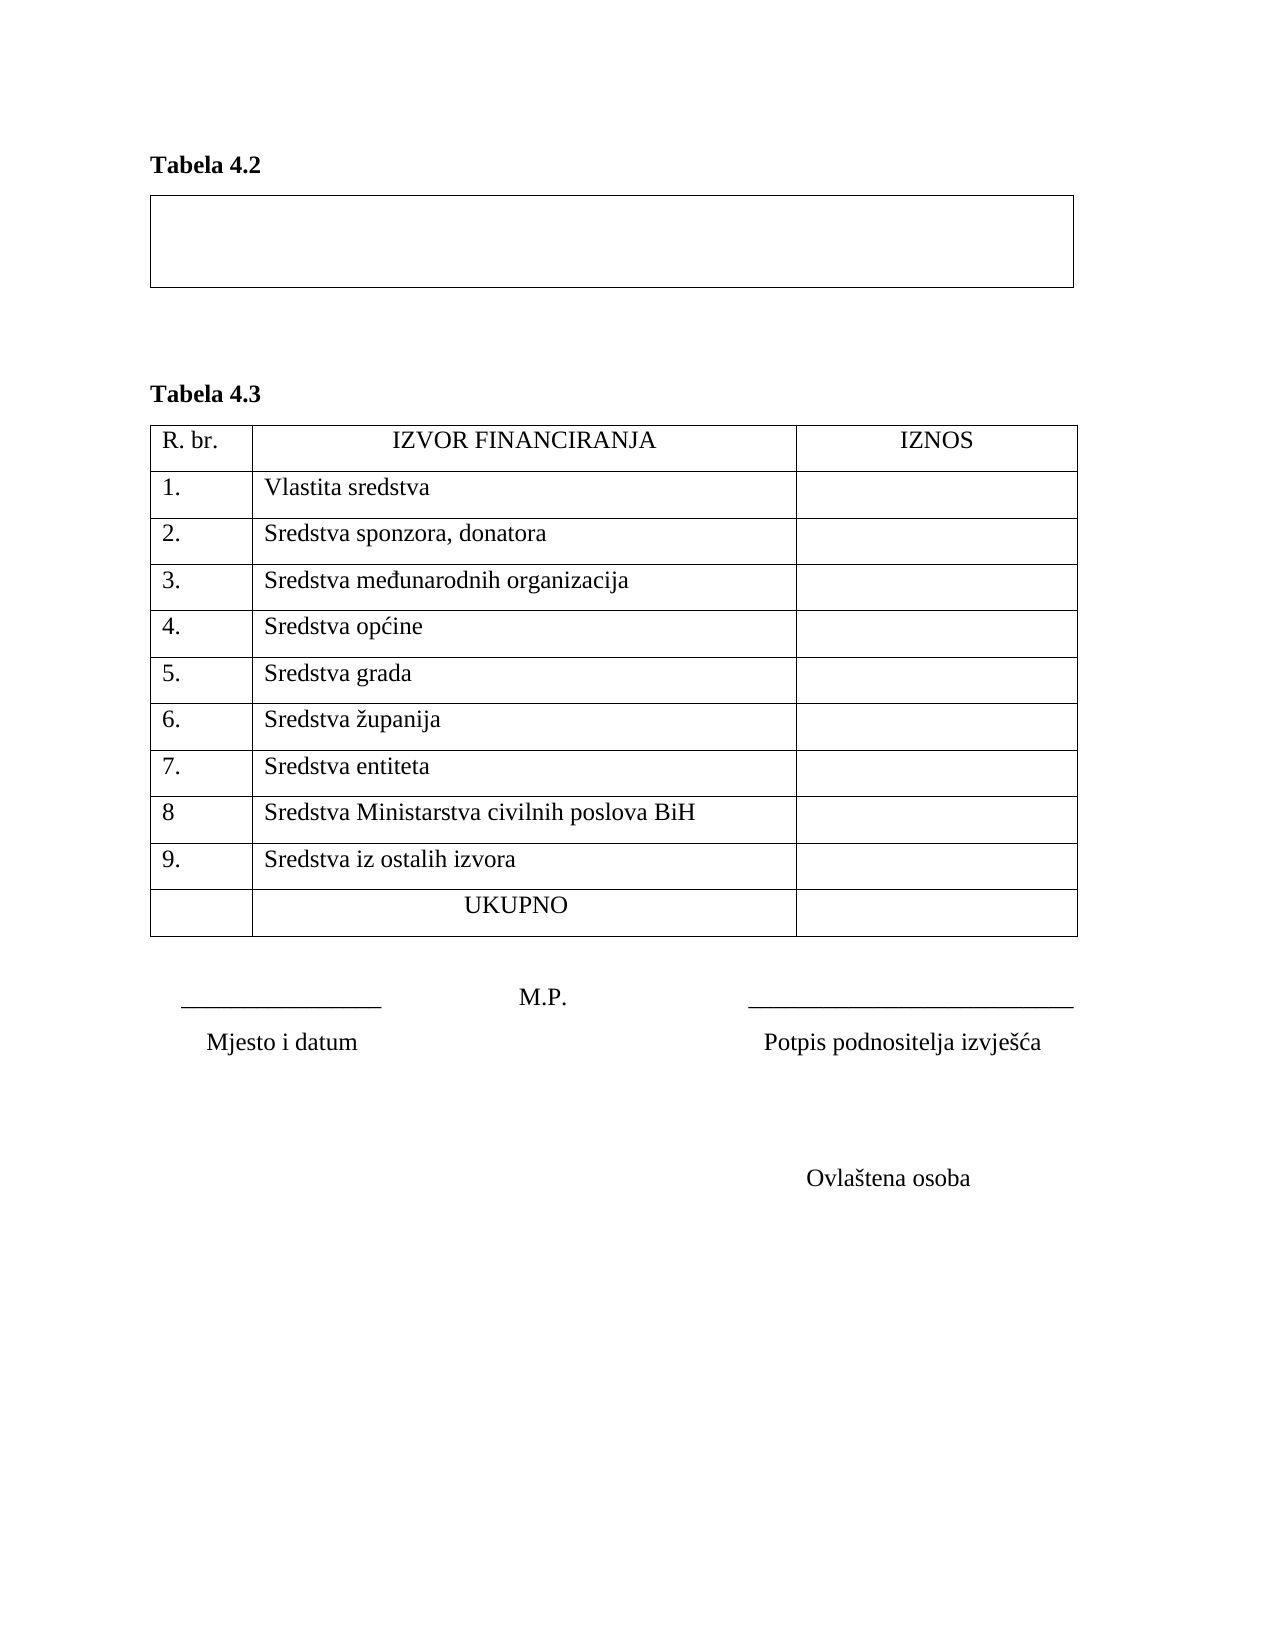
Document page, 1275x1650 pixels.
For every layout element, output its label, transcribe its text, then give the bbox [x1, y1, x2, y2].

table_cell [797, 751, 1077, 796]
table_cell Vlastita sredstva [253, 472, 796, 517]
table_cell [797, 704, 1077, 750]
text Tabela 4.3 [150, 379, 1125, 408]
table_header IZNOS [797, 426, 1077, 471]
table_cell Sredstva općine [253, 611, 796, 657]
table_cell Sredstva grada [253, 658, 796, 703]
table_cell Sredstva entiteta [253, 751, 796, 796]
table_cell 3. [151, 565, 252, 610]
text ________________ M.P. __________________________ [150, 982, 1125, 1011]
table_cell [797, 565, 1077, 610]
table_cell Sredstva sponzora, donatora [253, 519, 796, 564]
table_cell 4. [151, 611, 252, 657]
table_cell [797, 844, 1077, 889]
table_cell Sredstva Ministarstva civilnih poslova BiH [253, 797, 796, 843]
table_header [151, 196, 1073, 287]
table_header IZVOR FINANCIRANJA [253, 426, 796, 471]
table_cell 7. [151, 751, 252, 796]
table_cell [797, 658, 1077, 703]
table_cell 9. [151, 844, 252, 889]
table_cell [797, 611, 1077, 657]
table_cell 1. [151, 472, 252, 517]
table_cell 6. [151, 704, 252, 750]
table_cell Sredstva međunarodnih organizacija [253, 565, 796, 610]
table_cell [797, 519, 1077, 564]
table_cell 2. [151, 519, 252, 564]
table_cell [797, 890, 1077, 936]
table_cell UKUPNO [253, 890, 796, 936]
table_header R. br. [151, 426, 252, 471]
text Tabela 4.2 [150, 150, 1125, 179]
table_cell 5. [151, 658, 252, 703]
text Mjesto i datum Potpis podnositelja izvješća [150, 1027, 1125, 1056]
table_cell 8 [151, 797, 252, 843]
table_cell [797, 472, 1077, 517]
table_cell [797, 797, 1077, 843]
table_cell Sredstva iz ostalih izvora [253, 844, 796, 889]
text Ovlaštena osoba [150, 1163, 1125, 1192]
table_cell Sredstva županija [253, 704, 796, 750]
table_cell [151, 890, 252, 936]
